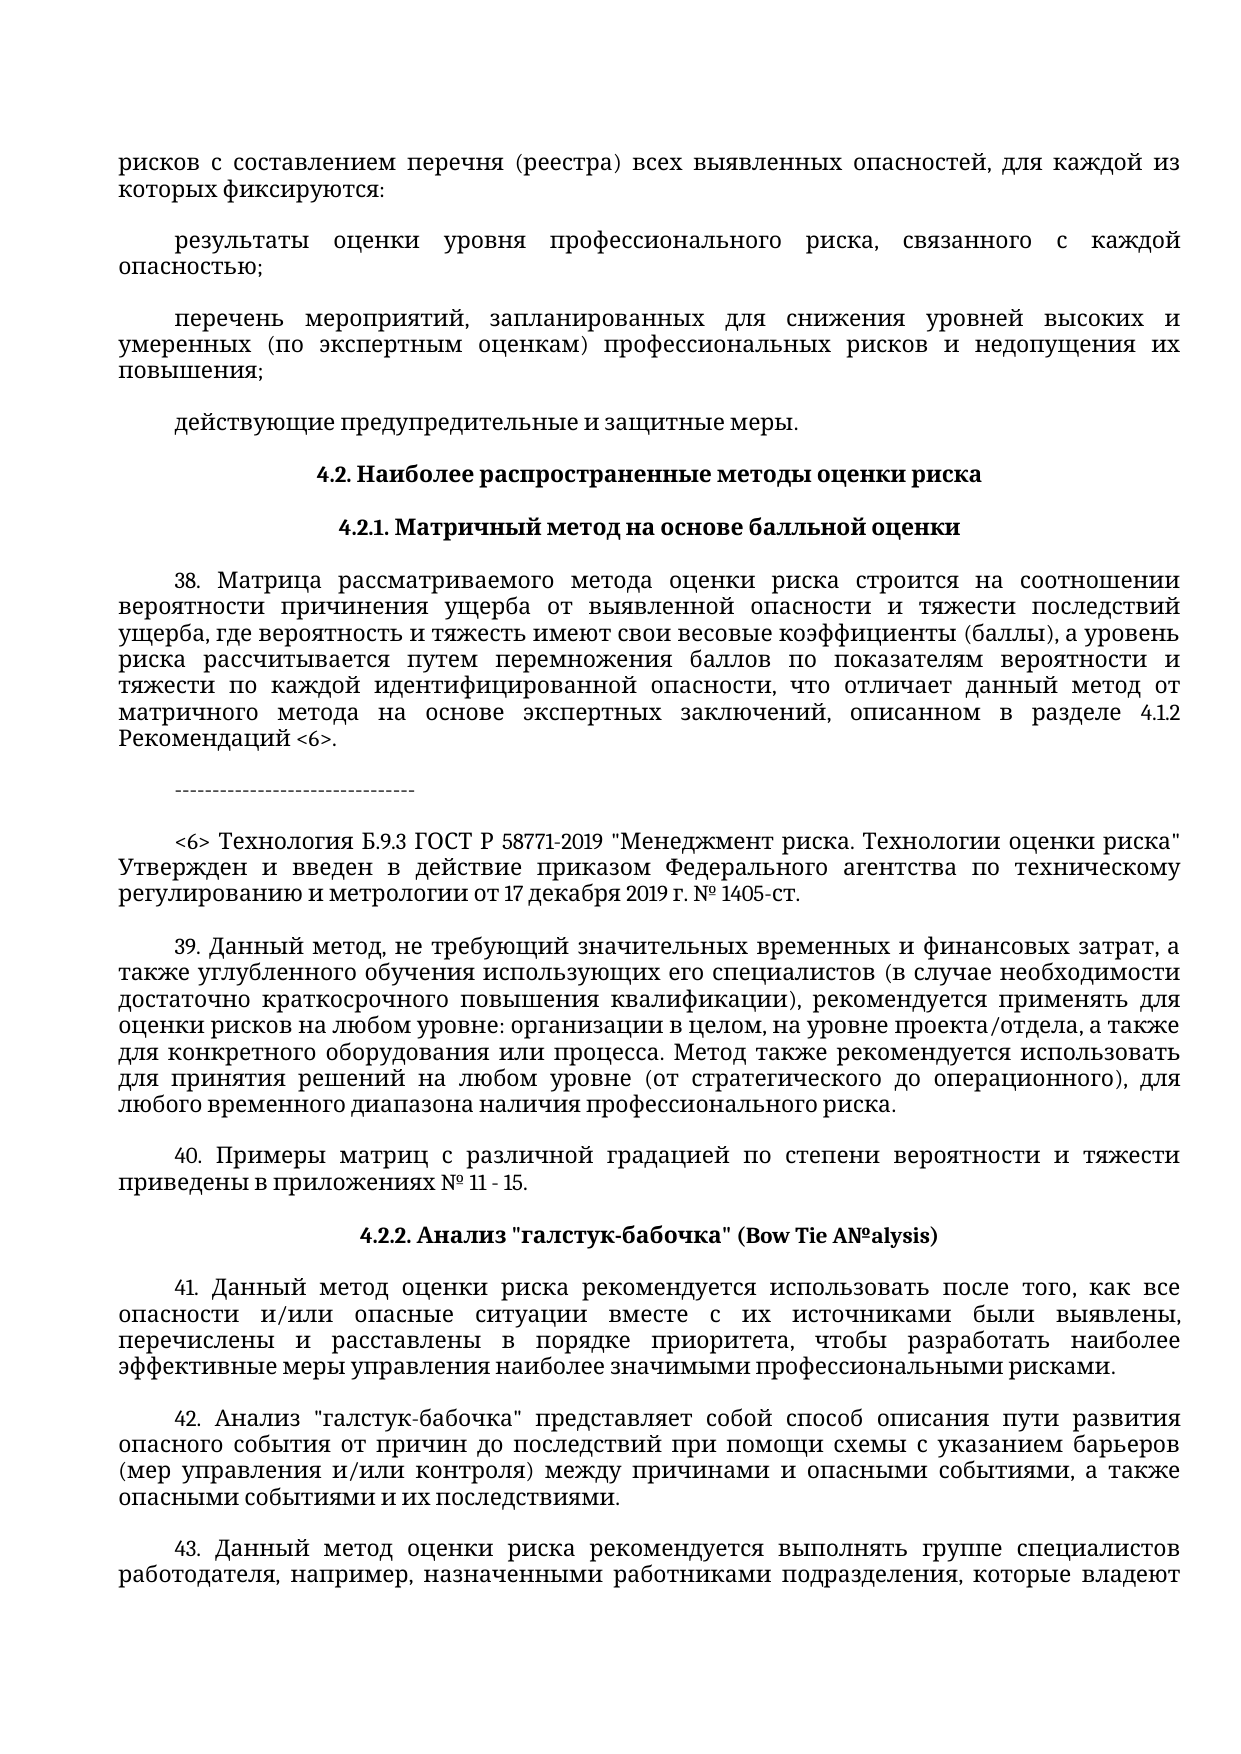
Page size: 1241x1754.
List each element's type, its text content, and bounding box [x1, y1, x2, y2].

title 4.2.2. Анализ "галстук-бабочка" (Bow Tie A№alysis) [118, 1222, 1181, 1249]
title 4.2.1. Матричный метод на основе балльной оценки [118, 515, 1181, 541]
text действующие предупредительные и защитные меры. [118, 409, 1181, 436]
text 39. Данный метод, не требующий значительных временных и финансовых затрат, а также углубленного обучения использующих его специалистов (в случае необходимости достаточно краткосрочного повышения квалификации), рекомендуется применять для оценки рисков на любом уровне: организации в целом, на уровне проекта/отдела, а также для конкретного оборудования или процесса. Метод также рекомендуется использовать для принятия решений на любом уровне (от стратегического до операционного), для любого временного диапазона наличия профессионального риска. [118, 934, 1181, 1118]
text -------------------------------- [118, 777, 1181, 803]
text 38. Матрица рассматриваемого метода оценки риска строится на соотношении вероятности причинения ущерба от выявленной опасности и тяжести последствий ущерба, где вероятность и тяжесть имеют свои весовые коэффициенты (баллы), а уровень риска рассчитывается путем перемножения баллов по показателям вероятности и тяжести по каждой идентифицированной опасности, что отличает данный метод от матричного метода на основе экспертных заключений, описанном в разделе 4.1.2 Рекомендаций <6>. [118, 568, 1181, 752]
text 40. Примеры матриц с различной градацией по степени вероятности и тяжести приведены в приложениях № 11 - 15. [118, 1143, 1181, 1196]
text результаты оценки уровня профессионального риска, связанного с каждой опасностью; [118, 228, 1181, 280]
text 42. Анализ "галстук-бабочка" представляет собой способ описания пути развития опасного события от причин до последствий при помощи схемы с указанием барьеров (мер управления и/или контроля) между причинами и опасными событиями, а также опасными событиями и их последствиями. [118, 1406, 1181, 1511]
text перечень мероприятий, запланированных для снижения уровней высоких и умеренных (по экспертным оценкам) профессиональных рисков и недопущения их повышения; [118, 305, 1181, 384]
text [118, 150, 1181, 203]
text <6> Технология Б.9.3 ГОСТ Р 58771-2019 "Менеджмент риска. Технологии оценки риска" Утвержден и введен в действие приказом Федерального агентства по техническому регулированию и метрологии от 17 декабря 2019 г. № 1405-ст. [118, 828, 1181, 907]
title 4.2. Наиболее распространенные методы оценки риска [118, 462, 1181, 488]
text 41. Данный метод оценки риска рекомендуется использовать после того, как все опасности и/или опасные ситуации вместе с их источниками были выявлены, перечислены и расставлены в порядке приоритета, чтобы разработать наиболее эффективные меры управления наиболее значимыми профессиональными рисками. [118, 1275, 1181, 1381]
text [118, 1536, 1181, 1589]
